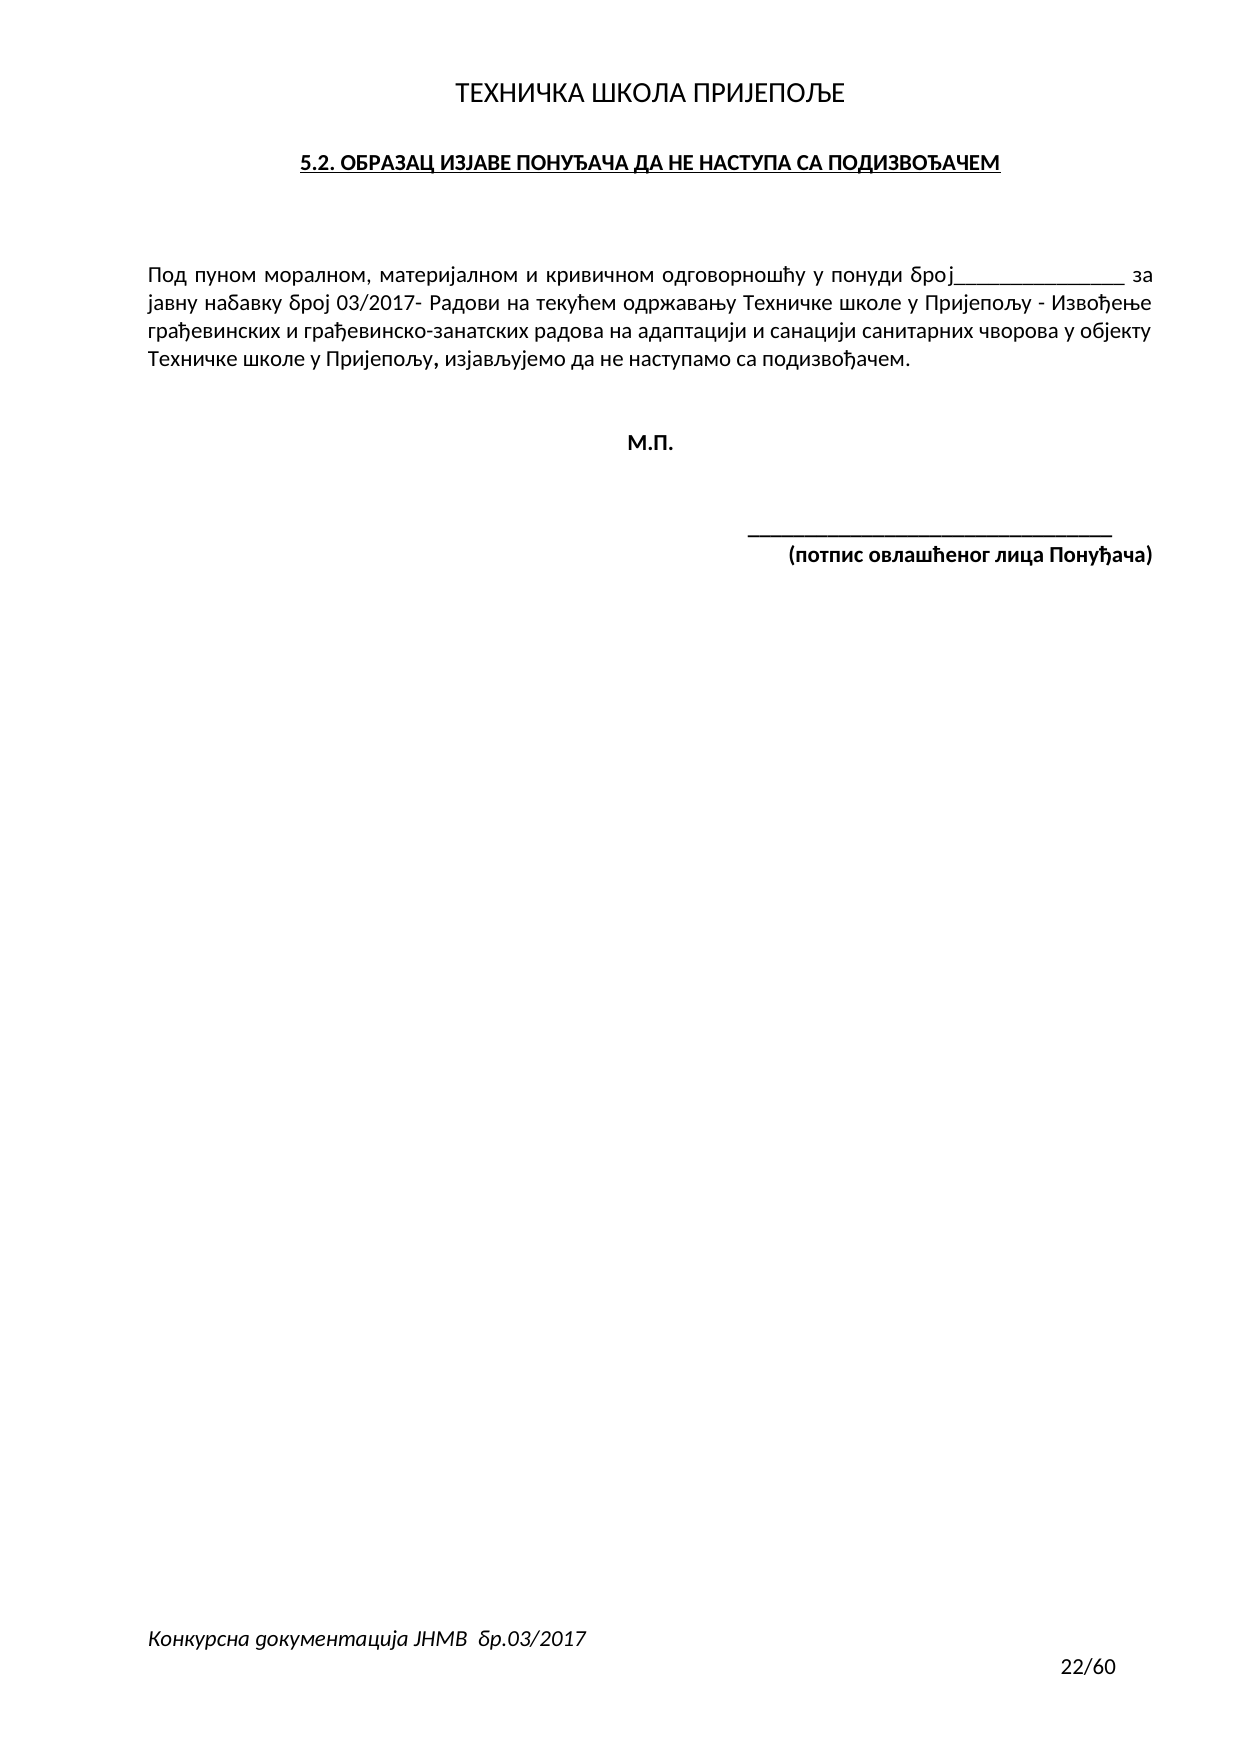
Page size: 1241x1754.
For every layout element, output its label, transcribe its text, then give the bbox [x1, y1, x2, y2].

text ________________________________ [598, 512, 1153, 540]
text (потпис овлашћеног лица Понуђача) [148, 540, 1153, 568]
text М.П. [148, 428, 1153, 456]
text 5.2. ОБРАЗАЦ ИЗЈАВЕ ПОНУЂАЧА ДА НЕ НАСТУПА СА ПОДИЗВОЂАЧЕМ [148, 148, 1153, 176]
text Под пуном моралном, материјалном и кривичном одговорношћу у понуди број_______________ за јавну набавку број 03/2017- Радови на текућем одржавању Техничке школе у Пријепољу - Извођење грaђeвинских и грaђeвинскo-зaнaтских рaдoвa нa aдaптaциjи и сaнaциjи сaнитaрних чвoрoвa у oбjeкту Teхничкe шкoлe у Приjeпoљу, изјављујемо да не наступамо са подизвођачем. [148, 260, 1153, 372]
